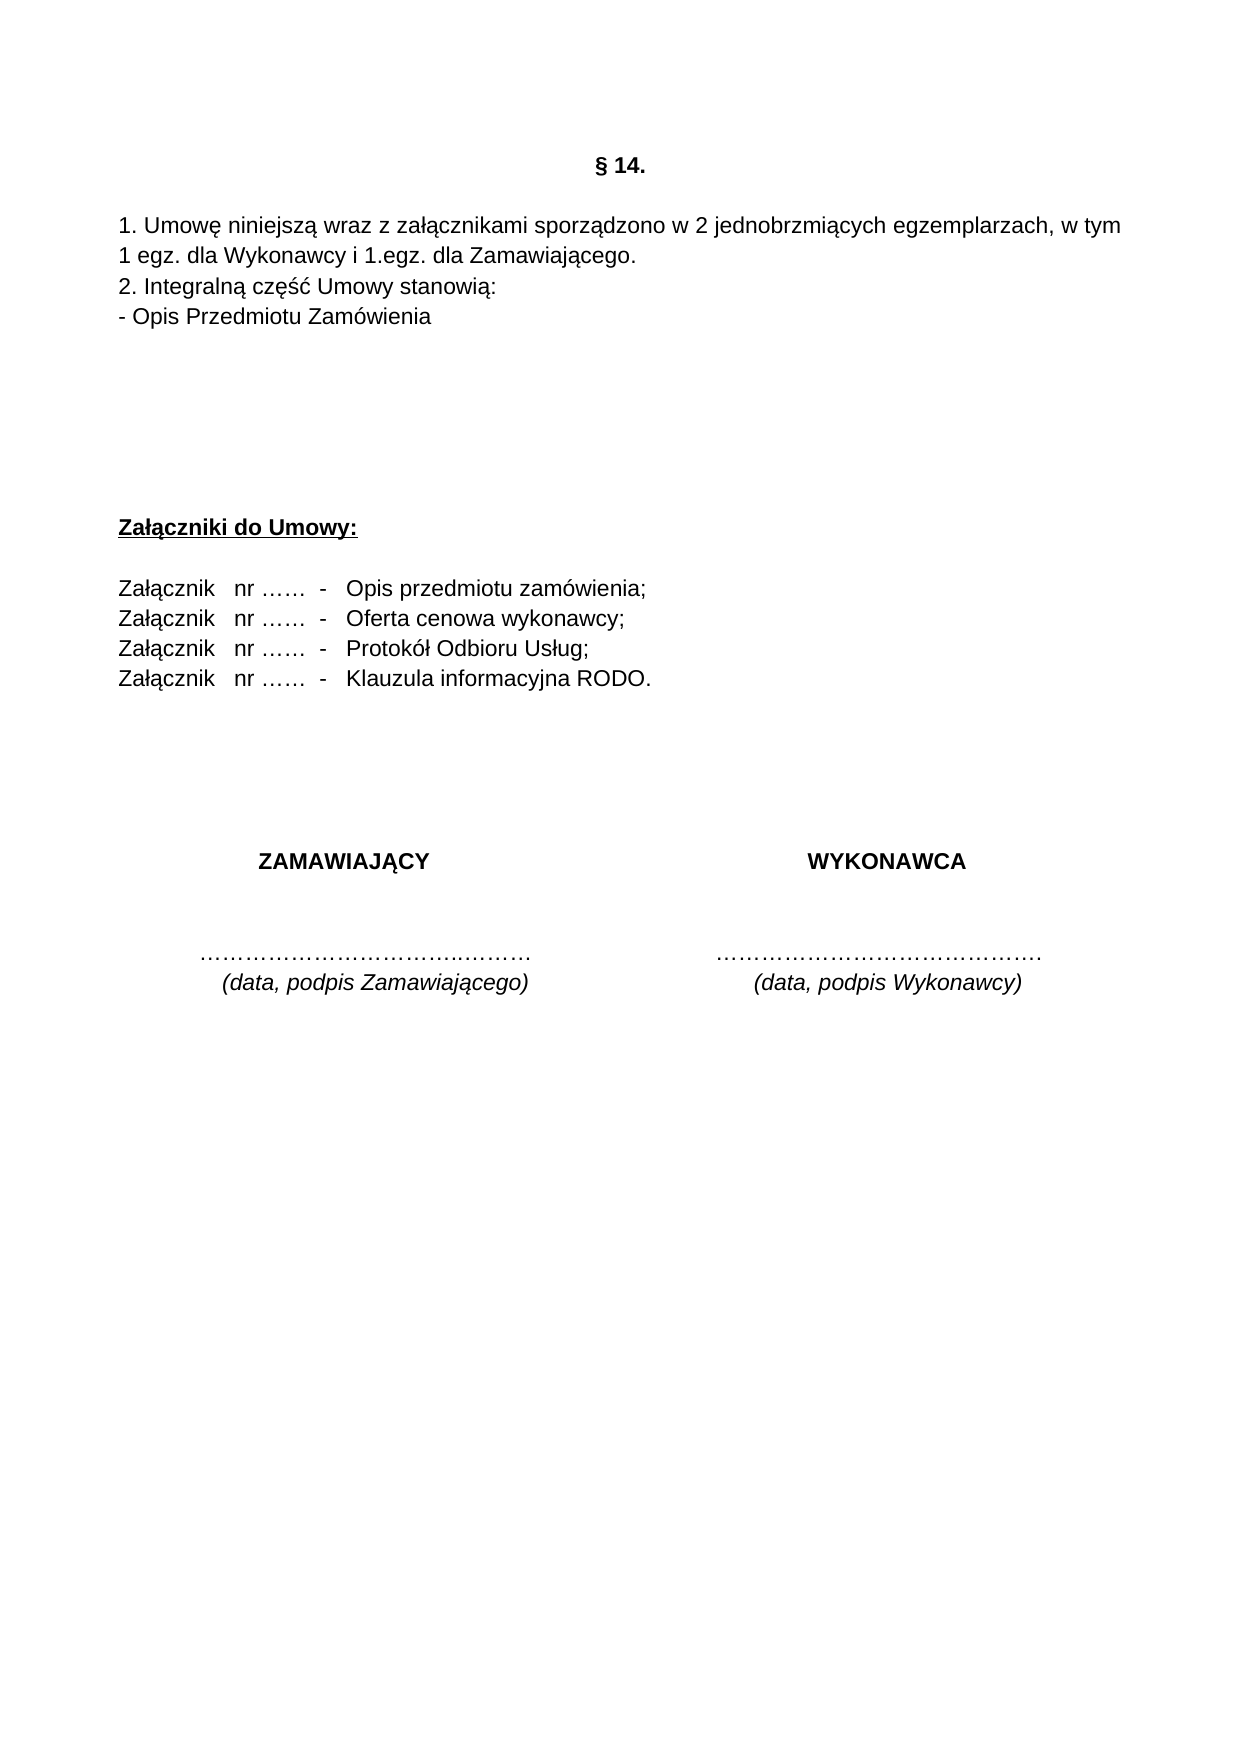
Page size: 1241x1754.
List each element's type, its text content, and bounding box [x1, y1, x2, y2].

text Załącznik nr …… - Protokół Odbioru Usług; [118, 635, 1122, 662]
text Załącznik nr …… - Oferta cenowa wykonawcy; [118, 605, 1122, 631]
text ……………………………..……… ……………………………………. [118, 939, 1122, 965]
text (data, podpis Zamawiającego) (data, podpis Wykonawcy) [118, 969, 1122, 996]
text 2. Integralną część Umowy stanowią: [118, 273, 1122, 299]
text Załącznik nr …… - Opis przedmiotu zamówienia; [118, 575, 1122, 601]
text - Opis Przedmiotu Zamówienia [118, 303, 1122, 329]
text ZAMAWIAJĄCY WYKONAWCA [118, 848, 1122, 875]
text Załącznik nr …… - Klauzula informacyjna RODO. [118, 665, 1122, 692]
text § 14. [118, 152, 1122, 178]
text Załączniki do Umowy: [118, 514, 1122, 541]
text 1. Umowę niniejszą wraz z załącznikami sporządzono w 2 jednobrzmiących egzemplarzach, w tym 1 egz. dla Wykonawcy i 1.egz. dla Zamawiającego. [118, 212, 1122, 269]
